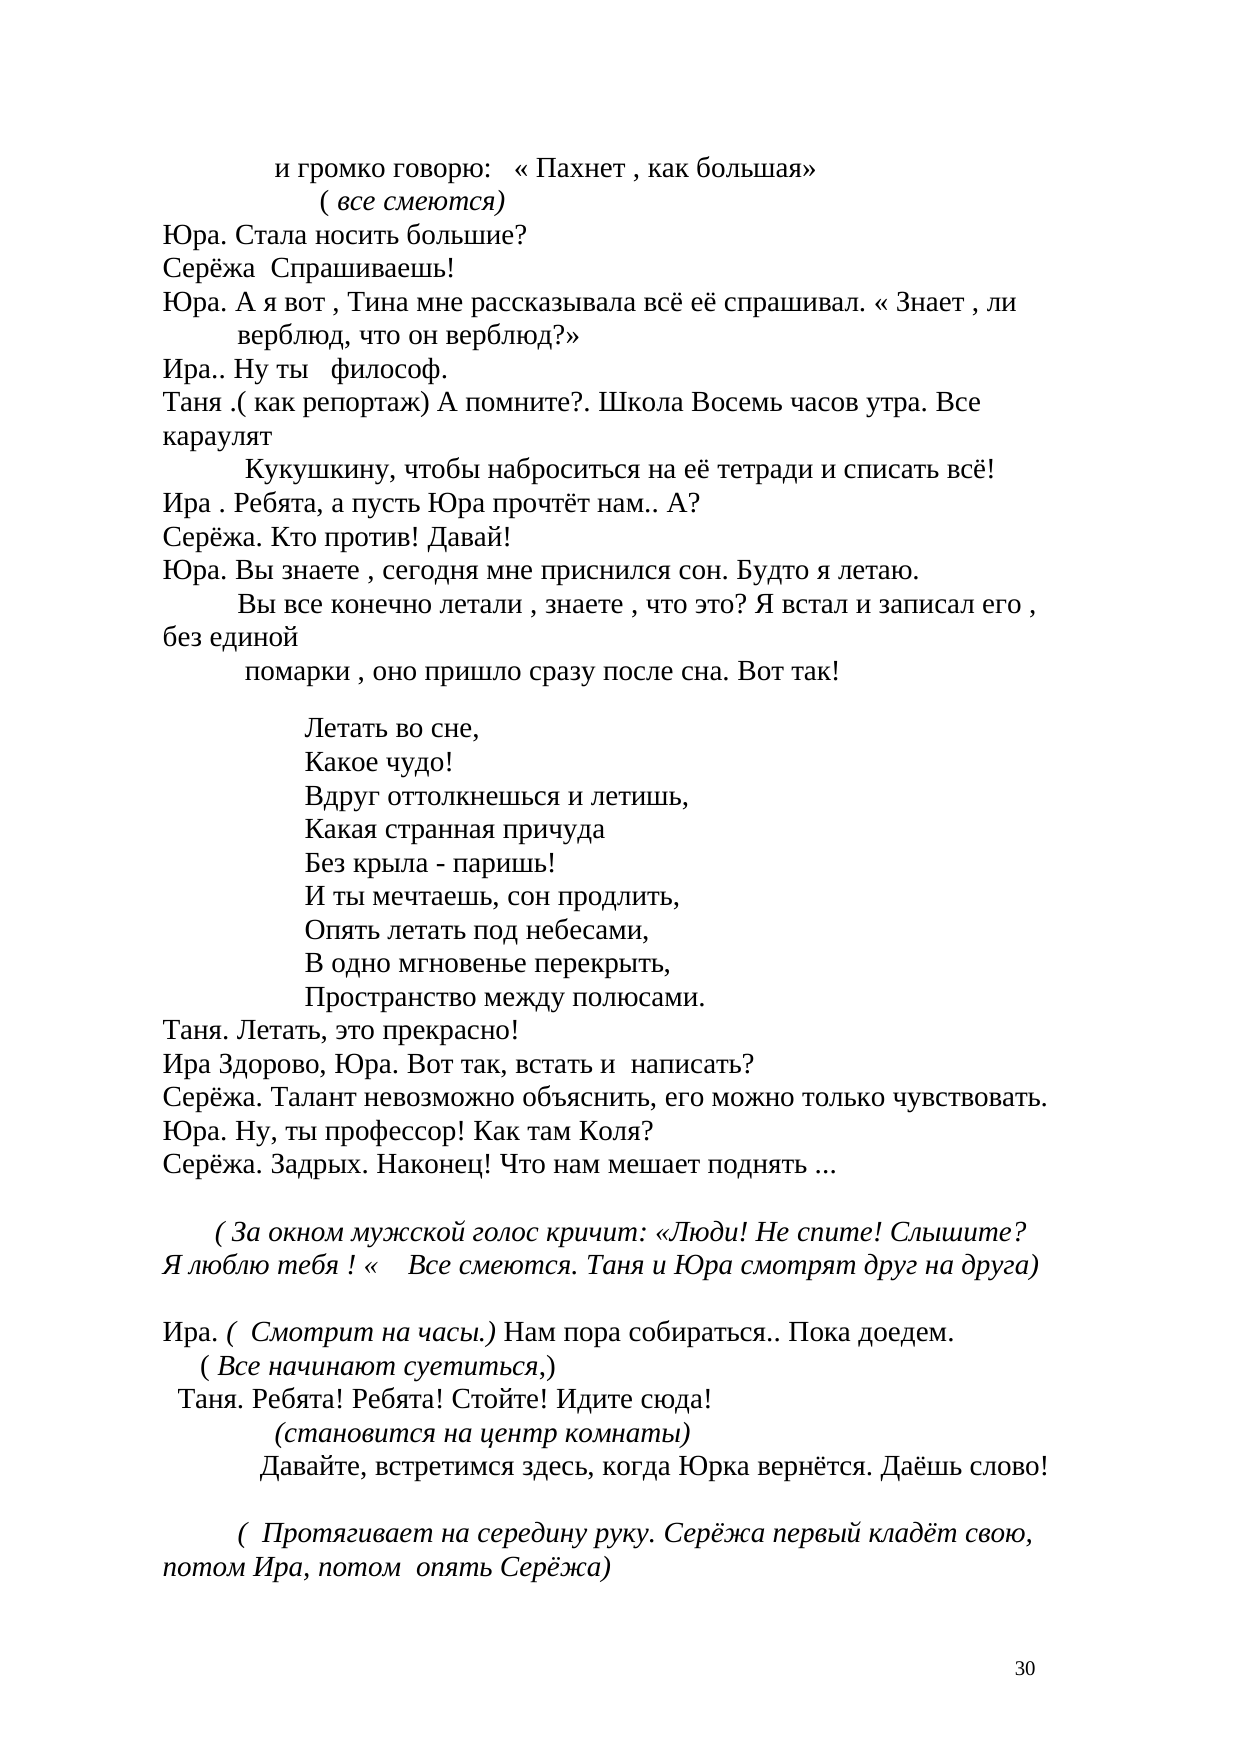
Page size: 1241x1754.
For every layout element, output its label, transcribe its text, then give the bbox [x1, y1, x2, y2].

text Летать во сне, [162, 711, 1053, 744]
text Юра. Ну, ты профессор! Как там Коля? [162, 1113, 1053, 1147]
text и громко говорю: « Пахнет , как большая» [162, 150, 1053, 183]
text Вы все конечно летали , знаете , что это? Я встал и записал его , без единой [162, 586, 1053, 653]
text Давайте, встретимся здесь, когда Юрка вернётся. Даёшь слово! [162, 1449, 1053, 1482]
text Вдруг оттолкнешься и летишь, [162, 778, 1053, 811]
text помарки , оно пришло сразу после сна. Вот так! [162, 653, 1053, 687]
text Ира.. Ну ты философ. [162, 351, 1053, 385]
text ( Протягивает на середину руку. Серёжа первый кладёт свою, потом Ира, потом опять Серёжа) [162, 1516, 1053, 1583]
text Серёжа. Талант невозможно объяснить, его можно только чувствовать. [162, 1080, 1053, 1113]
text Таня. Ребята! Ребята! Стойте! Идите сюда! [162, 1382, 1053, 1415]
text Таня .( как репортаж) А помните?. Школа Восемь часов утра. Все караулят [162, 385, 1053, 452]
text Кукушкину, чтобы наброситься на её тетради и списать всё! [162, 452, 1053, 485]
text Юра. Стала носить большие? [162, 217, 1053, 251]
text ( Все начинают суетиться,) [162, 1348, 1053, 1382]
text верблюд, что он верблюд?» [162, 318, 1053, 351]
text Таня. Летать, это прекрасно! [162, 1013, 1053, 1046]
text Серёжа. Задрых. Наконец! Что нам мешает поднять ... [162, 1147, 1053, 1180]
text Ира Здорово, Юра. Вот так, встать и написать? [162, 1046, 1053, 1080]
text Серёжа Спрашиваешь! Юра. А я вот , Тина мне рассказывала всё её спрашивал. « Знает , ли [162, 251, 1053, 318]
text Серёжа. Кто против! Давай! [162, 519, 1053, 552]
text Ира . Ребята, а пусть Юра прочтёт нам.. А? [162, 485, 1053, 519]
text ( все смеются) [162, 183, 1053, 217]
text Опять летать под небесами, [162, 912, 1053, 946]
text Какая странная причуда [162, 811, 1053, 845]
text Юра. Вы знаете , сегодня мне приснился сон. Будто я летаю. [162, 552, 1053, 586]
text Без крыла - паришь! [162, 845, 1053, 878]
text В одно мгновенье перекрыть, [162, 946, 1053, 979]
text Какое чудо! [162, 744, 1053, 778]
text (становится на центр комнаты) [162, 1415, 1053, 1449]
text Пространство между полюсами. [162, 979, 1053, 1013]
text Ира. ( Смотрит на часы.) Нам пора собираться.. Пока доедем. [162, 1314, 1053, 1348]
text ( За окном мужской голос кричит: «Люди! Не спите! Слышите? Я люблю тебя ! « Все смеются. Таня и Юра смотрят друг на друга) [162, 1214, 1053, 1281]
text И ты мечтаешь, сон продлить, [162, 878, 1053, 912]
